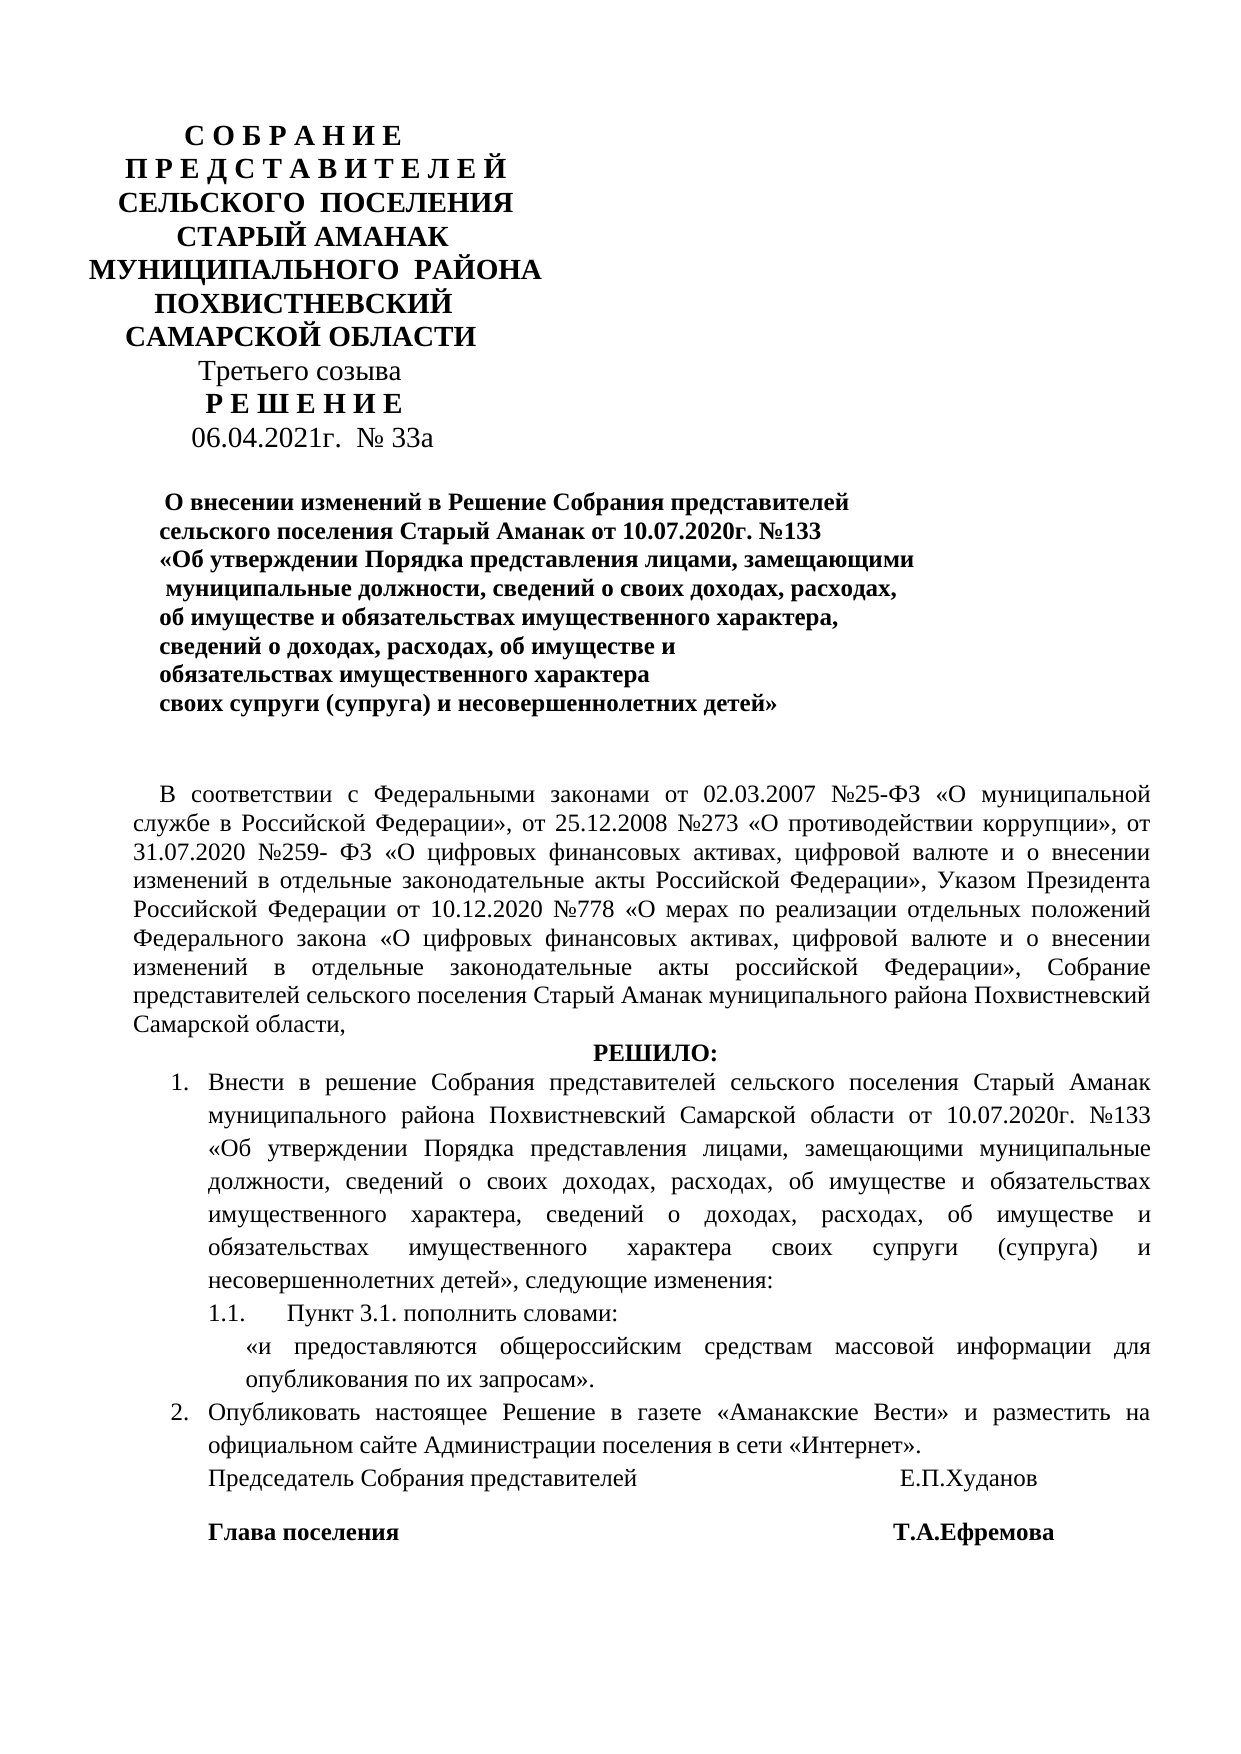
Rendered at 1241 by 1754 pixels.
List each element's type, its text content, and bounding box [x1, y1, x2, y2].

list Пункт 3.1. пополнить словами: [208, 1298, 1152, 1327]
list Председатель Собрания представителей Е.П.Худанов [208, 1463, 1152, 1492]
text муниципальные должности, сведений о своих доходах, расходах, [133, 573, 1152, 602]
text С О Б Р А Н И Е [133, 118, 1152, 152]
text СЕЛЬСКОГО ПОСЕЛЕНИЯ [74, 185, 1152, 219]
list Опубликовать настоящее Решение в газете «Аманакские Вести» и разместить на официальном сайте Администрации поселения в сети «Интернет». [170, 1397, 1152, 1459]
text своих супруги (супруга) и несовершеннолетних детей» [133, 688, 1152, 717]
text РЕШИЛО: [133, 1038, 1152, 1067]
text Глава поселения Т.А.Ефремова [170, 1517, 1152, 1546]
text Третьего созыва [74, 353, 1152, 386]
text Р Е Ш Е Н И Е [74, 386, 1152, 420]
list «и предоставляются общероссийским средствам массовой информации для опубликования по их запросам». [245, 1331, 1152, 1393]
text сельского поселения Старый Аманак от 10.07.2020г. №133 [133, 516, 1152, 544]
text обязательствах имущественного характера [133, 659, 1152, 688]
text 06.04.2021г. № 33а [133, 420, 1152, 453]
text САМАРСКОЙ ОБЛАСТИ [74, 319, 1152, 353]
list Внести в решение Собрания представителей сельского поселения Старый Аманак муниципального района Похвистневский Самарской области от 10.07.2020г. №133 «Об утверждении Порядка представления лицами, замещающими муниципальные должности, сведений о своих доходах, расходах, об имуществе и обязательствах имущественного характера, сведений о доходах, расходах, об имуществе и обязательствах имущественного характера своих супруги (супруга) и несовершеннолетних детей», следующие изменения: [170, 1067, 1152, 1294]
text СТАРЫЙ АМАНАК [74, 219, 1152, 252]
text об имуществе и обязательствах имущественного характера, [133, 602, 1152, 631]
text ПОХВИСТНЕВСКИЙ [74, 286, 1152, 319]
text сведений о доходах, расходах, об имуществе и [133, 631, 1152, 659]
text «Об утверждении Порядка представления лицами, замещающими [133, 544, 1152, 573]
text МУНИЦИПАЛЬНОГО РАЙОНА [74, 252, 1152, 286]
text В соответствии с Федеральными законами от 02.03.2007 №25-ФЗ «О муниципальной службе в Российской Федерации», от 25.12.2008 №273 «О противодействии коррупции», от 31.07.2020 №259- ФЗ «О цифровых финансовых активах, цифровой валюте и о внесении изменений в отдельные законодательные акты Российской Федерации», Указом Президента Российской Федерации от 10.12.2020 №778 «О мерах по реализации отдельных положений Федерального закона «О цифровых финансовых активах, цифровой валюте и о внесении изменений в отдельные законодательные акты российской Федерации», Собрание представителей сельского поселения Старый Аманак муниципального района Похвистневский Самарской области, [133, 779, 1152, 1038]
text П Р Е Д С Т А В И Т Е Л Е Й [74, 152, 1152, 185]
text О внесении изменений в Решение Собрания представителей [133, 487, 1152, 516]
